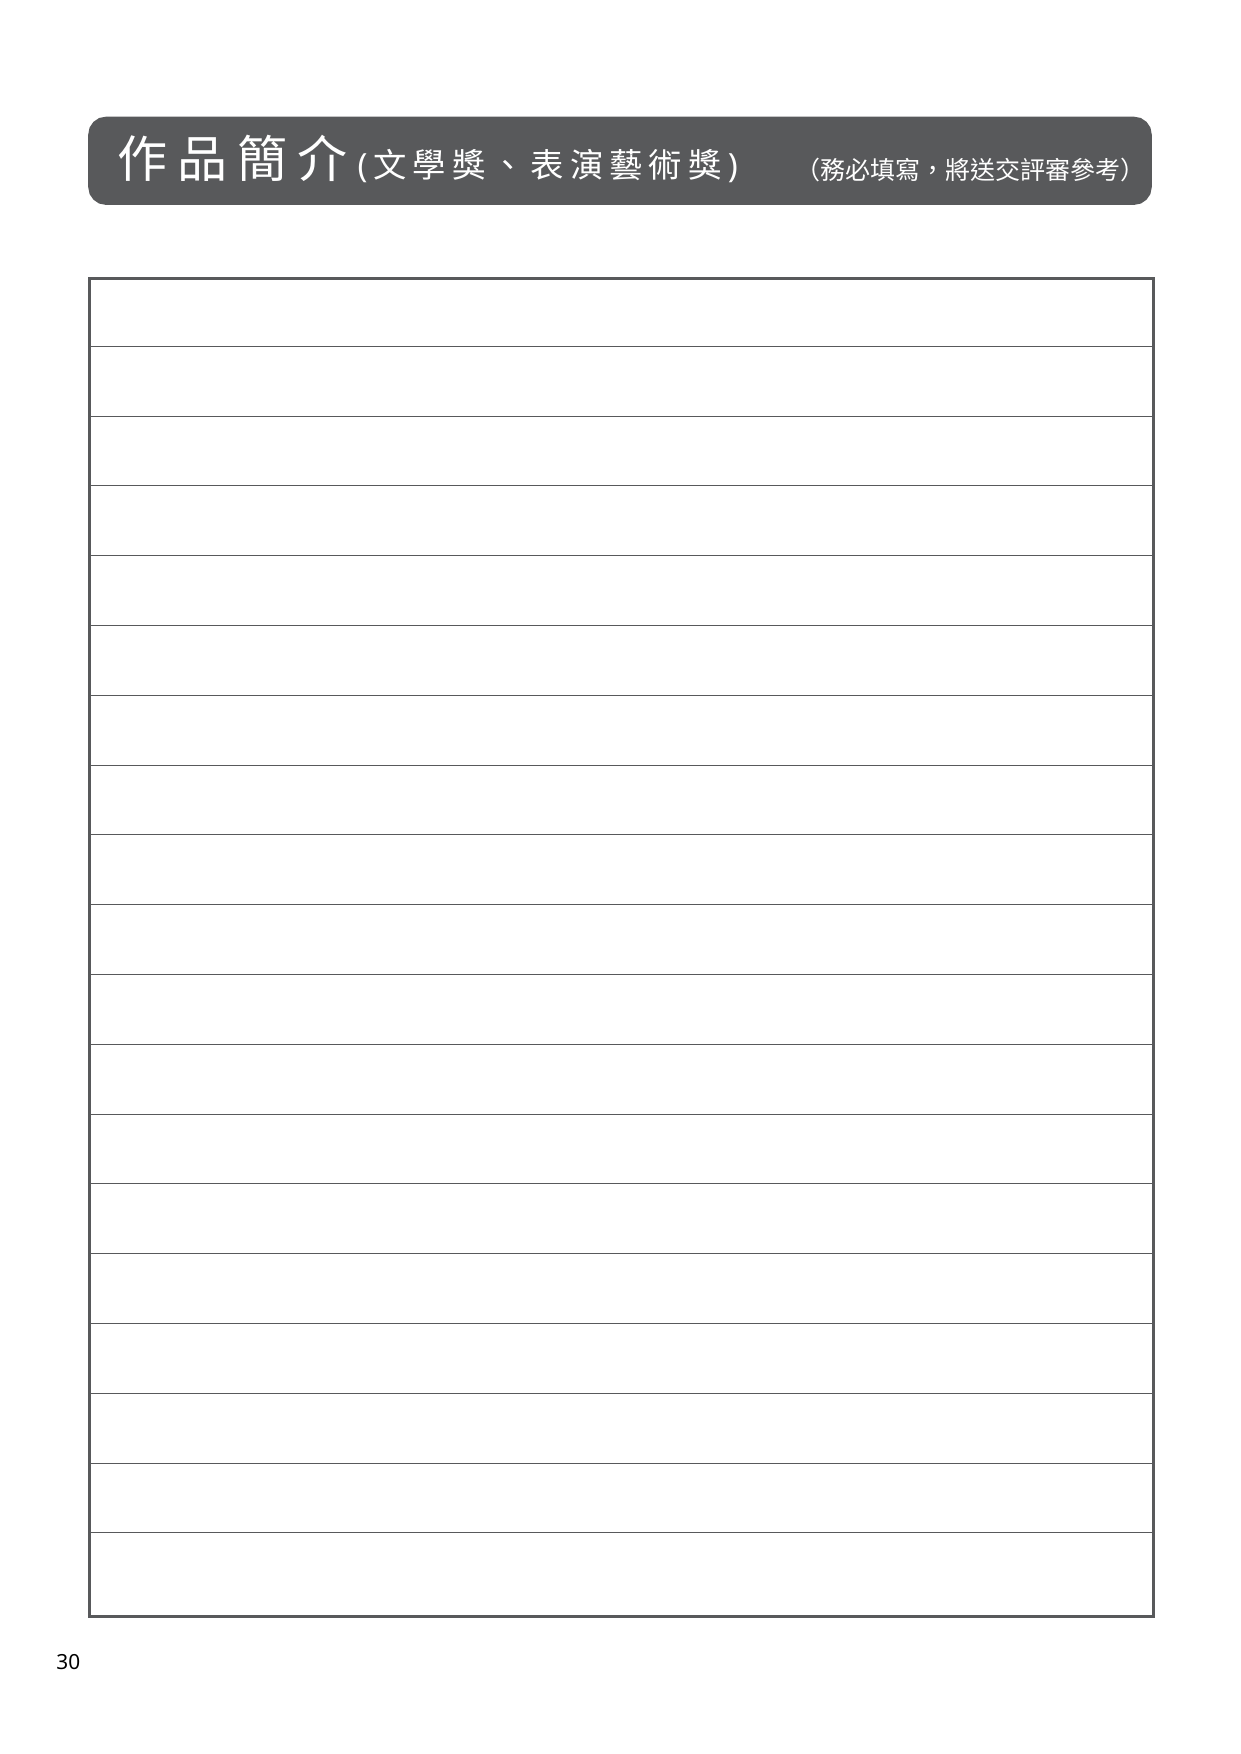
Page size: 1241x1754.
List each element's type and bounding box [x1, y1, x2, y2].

table_cell [91, 1184, 1152, 1253]
table_cell [91, 766, 1152, 834]
table_cell [91, 1045, 1152, 1113]
table_cell [91, 417, 1152, 485]
table_cell [91, 1254, 1152, 1323]
table_cell [91, 556, 1152, 625]
table_cell [91, 626, 1152, 695]
table_cell [91, 835, 1152, 904]
table_cell [91, 347, 1152, 416]
table_cell [91, 905, 1152, 974]
table_cell [91, 696, 1152, 764]
table_cell [91, 1394, 1152, 1462]
table_cell [91, 1464, 1152, 1532]
table_cell [91, 486, 1152, 555]
table_cell [91, 1115, 1152, 1183]
table_header [91, 280, 1152, 346]
table_cell [91, 1533, 1152, 1615]
table_cell [91, 975, 1152, 1044]
table_cell [91, 1324, 1152, 1393]
